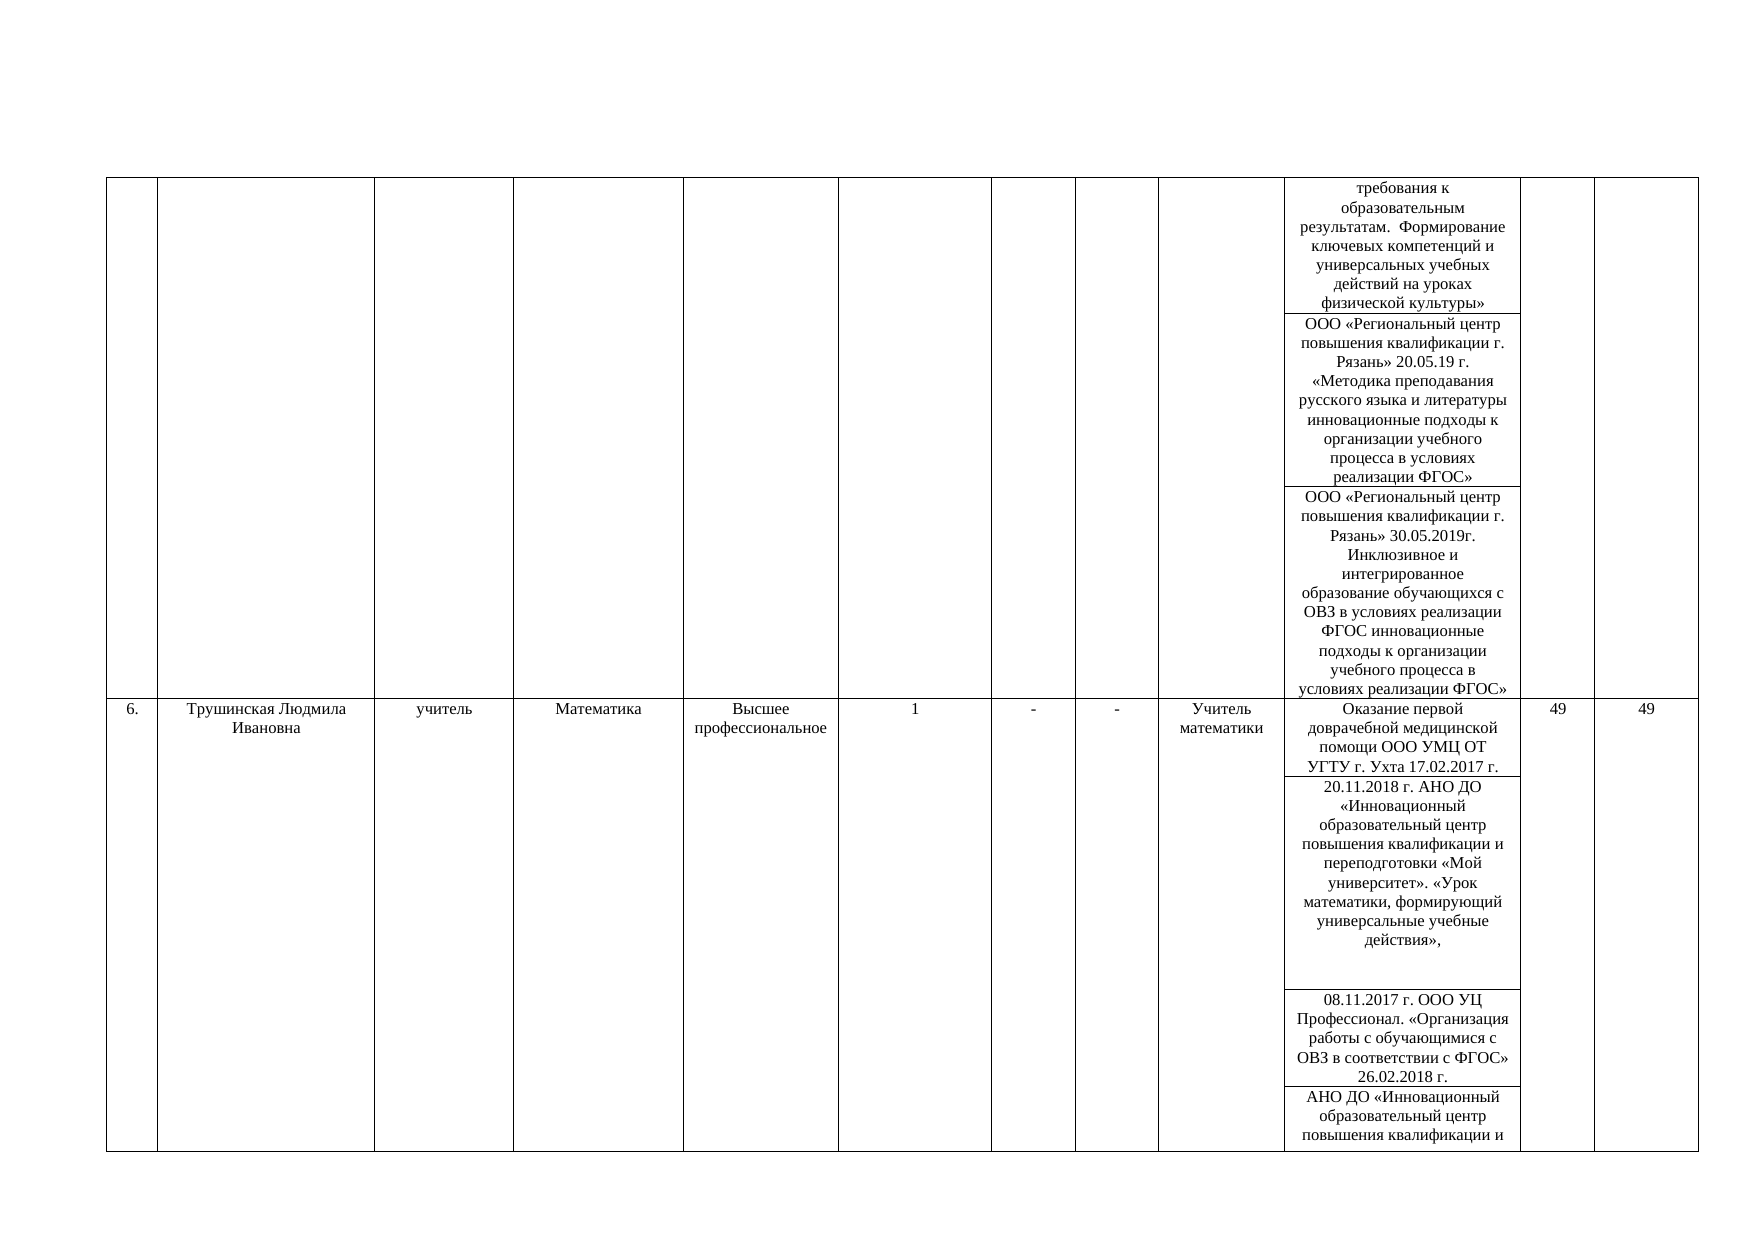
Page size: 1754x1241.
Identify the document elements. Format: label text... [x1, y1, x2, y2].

table_cell 08.11.2017 г. ООО УЦ Профессионал. «Организация работы с обучающимися с ОВЗ в соответствии с ФГОС» 26.02.2018 г. [1285, 990, 1520, 1086]
table_cell 1 [839, 699, 991, 1151]
table_cell - [992, 699, 1075, 1151]
table_cell учитель [375, 699, 513, 1151]
table_cell 49 [1595, 699, 1698, 1151]
table_cell ООО «Региональный центр повышения квалификации г. Рязань» 30.05.2019г. Инклюзивное и интегрированное образование обучающихся с ОВЗ в условиях реализации ФГОС инновационные подходы к организации учебного процесса в условиях реализации ФГОС» [1285, 487, 1520, 698]
table_cell Математика [514, 699, 683, 1151]
table_cell - [1076, 699, 1158, 1151]
table_cell Трушинская Людмила Ивановна [158, 699, 374, 1151]
table_cell Учитель математики [1159, 699, 1284, 1151]
table_cell Высшее профессиональное [684, 699, 838, 1151]
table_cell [1285, 178, 1520, 312]
table_cell 20.11.2018 г. АНО ДО «Инновационный образовательный центр повышения квалификации и переподготовки «Мой университет». «Урок математики, формирующий универсальные учебные действия», [1285, 777, 1520, 989]
table_cell Оказание первой доврачебной медицинской помощи ООО УМЦ ОТ УГТУ г. Ухта 17.02.2017 г. [1285, 699, 1520, 776]
table_cell 6. [107, 699, 157, 1151]
table_cell 49 [1521, 699, 1594, 1151]
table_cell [1285, 1087, 1520, 1151]
